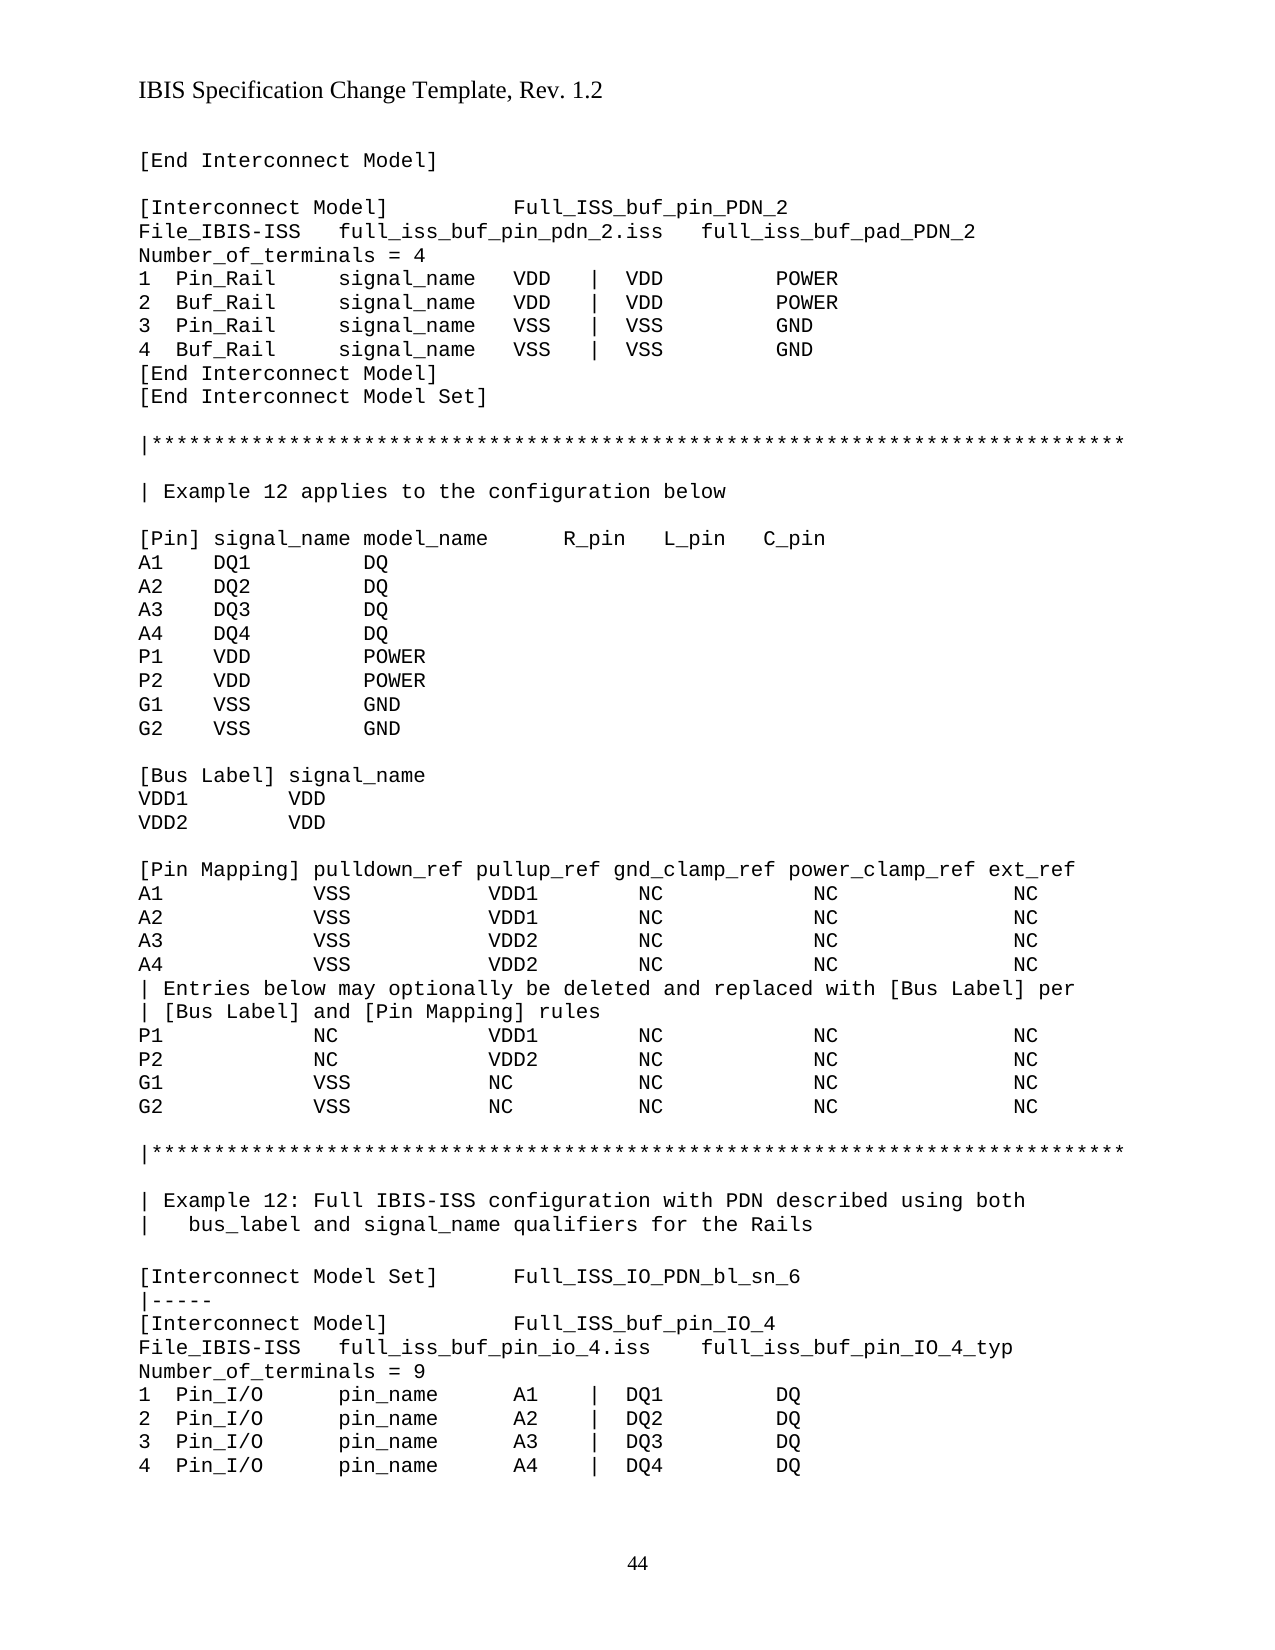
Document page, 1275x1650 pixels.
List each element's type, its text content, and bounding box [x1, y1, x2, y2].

text 3 Pin_I/O pin_name A3 | DQ3 DQ [138, 1432, 1137, 1455]
text |****************************************************************************** [138, 434, 1137, 457]
text [Pin Mapping] pulldown_ref pullup_ref gnd_clamp_ref power_clamp_ref ext_ref [138, 859, 1137, 883]
text | Entries below may optionally be deleted and replaced with [Bus Label] per [138, 978, 1137, 1001]
text P2 VDD POWER [138, 670, 1137, 694]
text A2 VSS VDD1 NC NC NC [138, 907, 1137, 930]
text Number_of_terminals = 4 [138, 244, 1137, 268]
text | Example 12: Full IBIS-ISS configuration with PDN described using both [138, 1190, 1137, 1214]
text G2 VSS NC NC NC NC [138, 1096, 1137, 1119]
text VDD2 VDD [138, 812, 1137, 836]
text |****************************************************************************** [138, 1143, 1137, 1167]
text [Interconnect Model] Full_ISS_buf_pin_PDN_2 [138, 197, 1137, 221]
text Number_of_terminals = 9 [138, 1361, 1137, 1384]
text File_IBIS-ISS full_iss_buf_pin_io_4.iss full_iss_buf_pin_IO_4_typ [138, 1337, 1137, 1361]
text G2 VSS GND [138, 717, 1137, 741]
text G1 VSS GND [138, 694, 1137, 717]
text 4 Buf_Rail signal_name VSS | VSS GND [138, 339, 1137, 363]
text G1 VSS NC NC NC NC [138, 1072, 1137, 1096]
text A3 DQ3 DQ [138, 599, 1137, 623]
text |----- [138, 1290, 1137, 1313]
text [End Interconnect Model Set] [138, 386, 1137, 410]
text A2 DQ2 DQ [138, 576, 1137, 599]
text [Interconnect Model Set] Full_ISS_IO_PDN_bl_sn_6 [138, 1266, 1137, 1290]
text A4 VSS VDD2 NC NC NC [138, 954, 1137, 978]
text [Bus Label] signal_name [138, 765, 1137, 788]
text VDD1 VDD [138, 788, 1137, 812]
text P2 NC VDD2 NC NC NC [138, 1048, 1137, 1072]
text [Pin] signal_name model_name R_pin L_pin C_pin [138, 528, 1137, 552]
text A1 VSS VDD1 NC NC NC [138, 883, 1137, 907]
text [End Interconnect Model] [138, 363, 1137, 386]
text A1 DQ1 DQ [138, 552, 1137, 576]
text P1 NC VDD1 NC NC NC [138, 1025, 1137, 1048]
text A4 DQ4 DQ [138, 623, 1137, 647]
text 2 Pin_I/O pin_name A2 | DQ2 DQ [138, 1408, 1137, 1432]
text A3 VSS VDD2 NC NC NC [138, 930, 1137, 954]
text 1 Pin_I/O pin_name A1 | DQ1 DQ [138, 1384, 1137, 1408]
text | bus_label and signal_name qualifiers for the Rails [138, 1214, 1137, 1238]
text | [Bus Label] and [Pin Mapping] rules [138, 1001, 1137, 1025]
text 2 Buf_Rail signal_name VDD | VDD POWER [138, 292, 1137, 316]
text P1 VDD POWER [138, 647, 1137, 670]
text [End Interconnect Model] [138, 150, 1137, 174]
text | Example 12 applies to the configuration below [138, 481, 1137, 505]
text [Interconnect Model] Full_ISS_buf_pin_IO_4 [138, 1313, 1137, 1337]
text 1 Pin_Rail signal_name VDD | VDD POWER [138, 268, 1137, 292]
text 3 Pin_Rail signal_name VSS | VSS GND [138, 316, 1137, 339]
text 4 Pin_I/O pin_name A4 | DQ4 DQ [138, 1455, 1137, 1479]
text File_IBIS-ISS full_iss_buf_pin_pdn_2.iss full_iss_buf_pad_PDN_2 [138, 221, 1137, 244]
